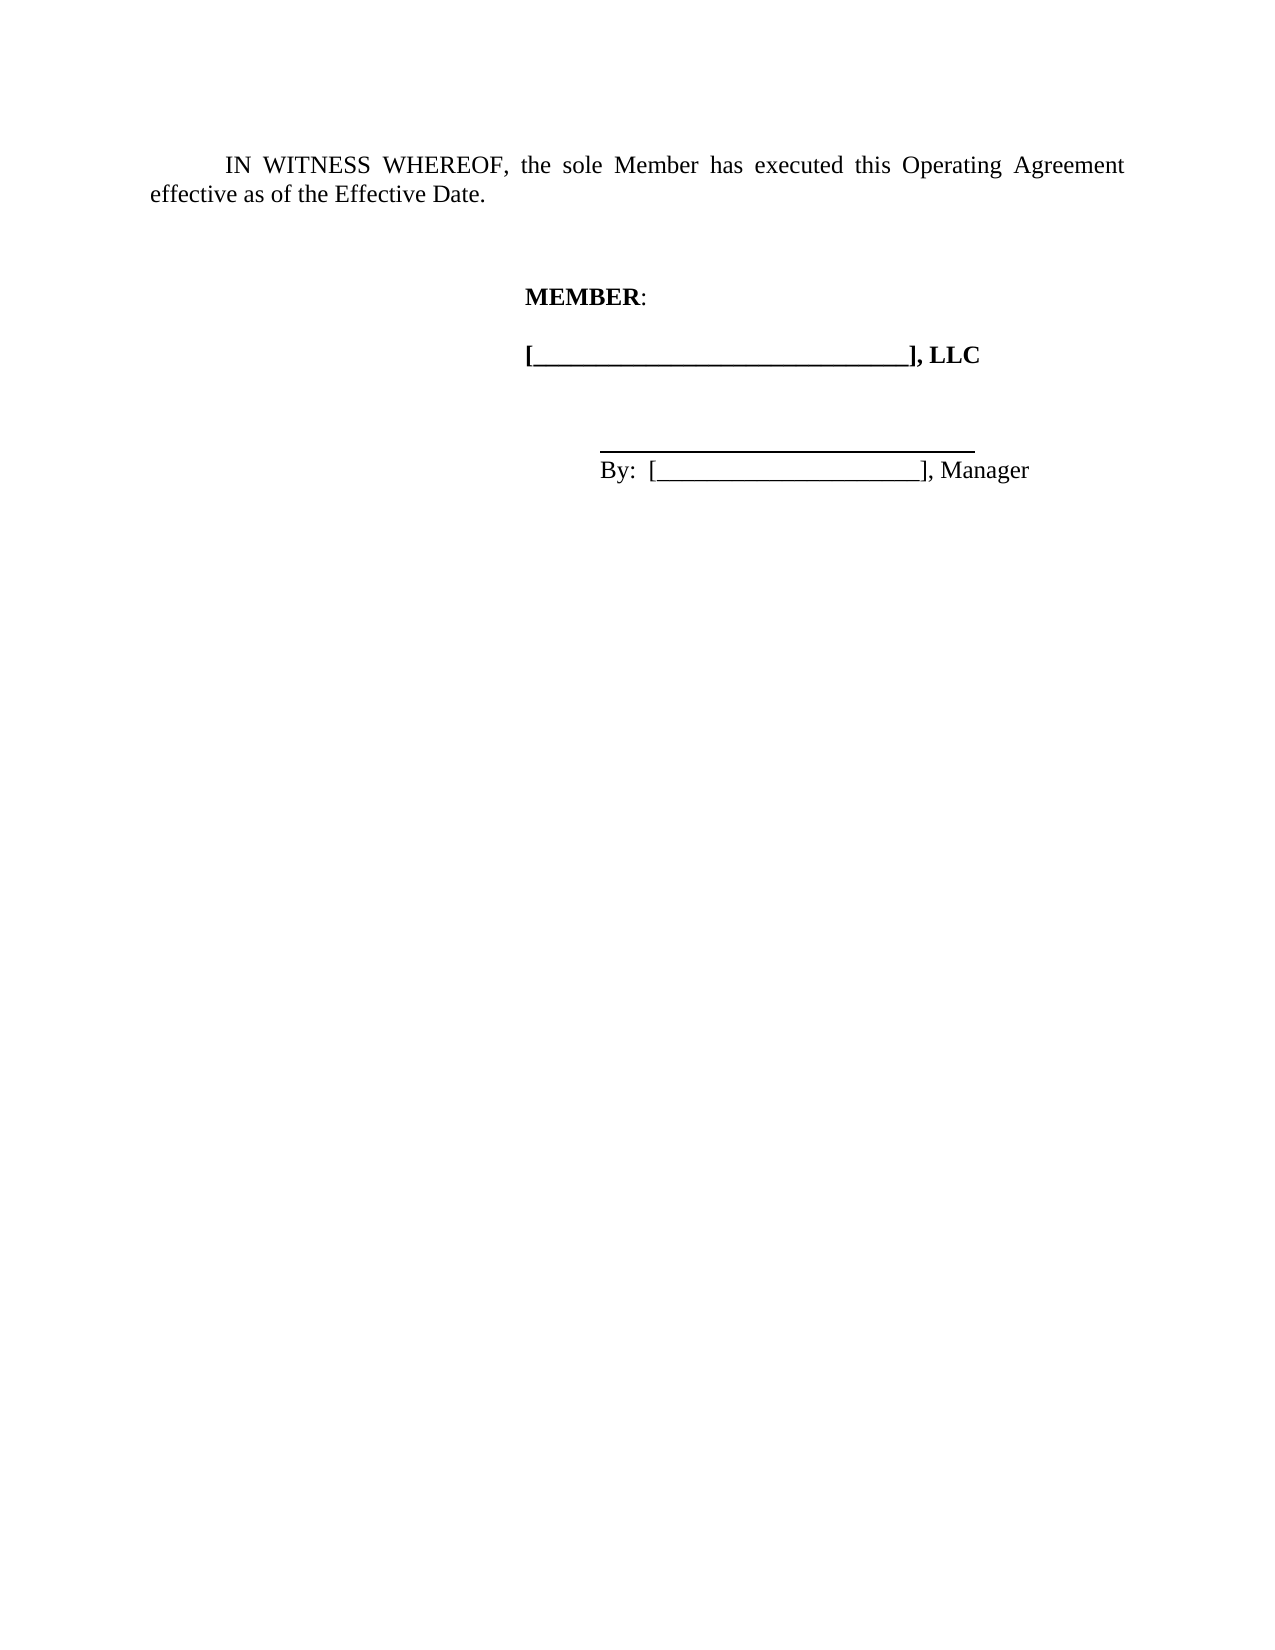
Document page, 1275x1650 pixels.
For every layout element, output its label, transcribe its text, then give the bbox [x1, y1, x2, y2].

text MEMBER: [525, 282, 1125, 311]
text IN WITNESS WHEREOF, the sole Member has executed this Operating Agreement effective as of the Effective Date. [150, 150, 1125, 207]
text [______________________________], LLC [525, 340, 1125, 369]
text By: [_____________________], Manager [525, 455, 1125, 484]
